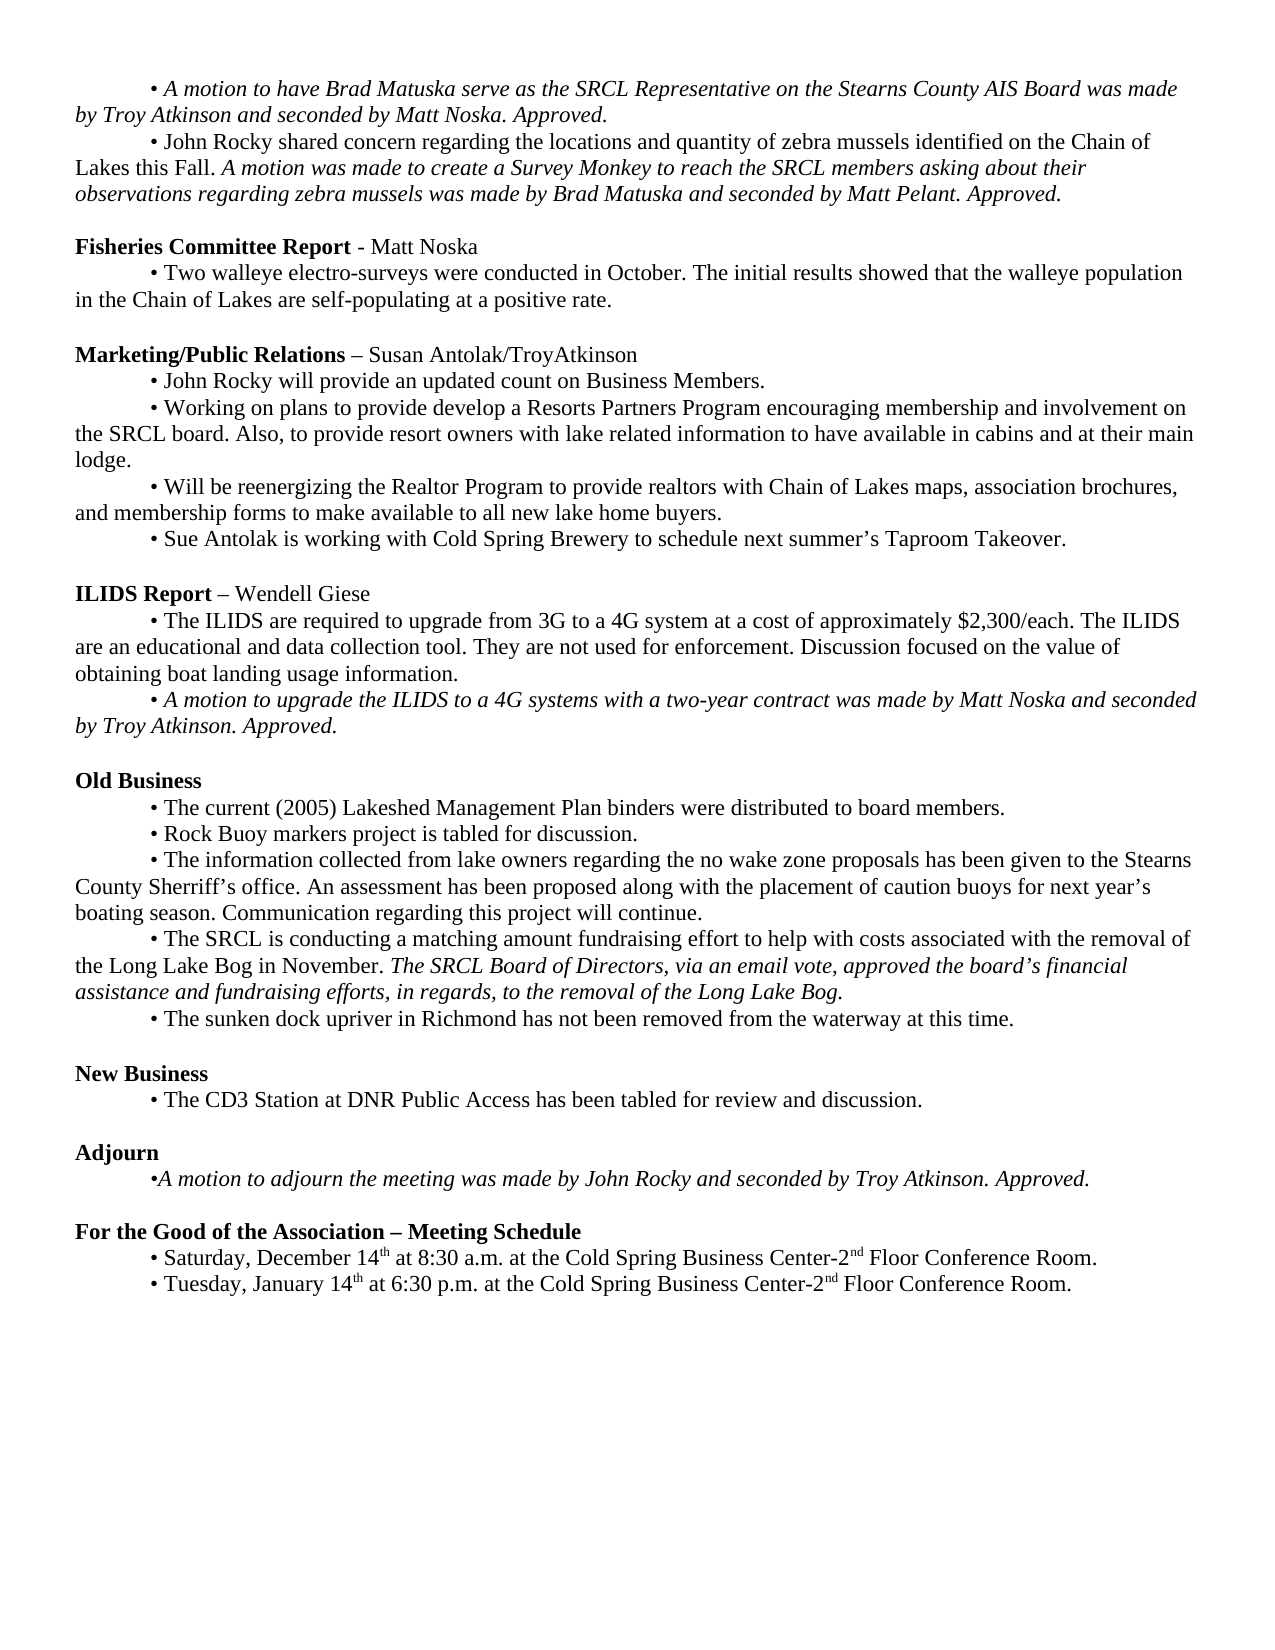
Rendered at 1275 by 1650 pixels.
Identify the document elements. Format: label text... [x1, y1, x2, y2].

text • Sue Antolak is working with Cold Spring Brewery to schedule next summer’s Taproom Takeover. [75, 525, 1200, 552]
text •A motion to adjourn the meeting was made by John Rocky and seconded by Troy Atkinson. Approved. [75, 1165, 1200, 1191]
text ILIDS Report – Wendell Giese [75, 581, 1200, 607]
text Marketing/Public Relations – Susan Antolak/TroyAtkinson [75, 341, 1200, 367]
text • Rock Buoy markers project is tabled for discussion. [75, 820, 1200, 846]
text • John Rocky shared concern regarding the locations and quantity of zebra mussels identified on the Chain of Lakes this Fall. A motion was made to create a Survey Monkey to reach the SRCL members asking about their observations regarding zebra mussels was made by Brad Matuska and seconded by Matt Pelant. Approved. [75, 128, 1200, 207]
text • The current (2005) Lakeshed Management Plan binders were distributed to board members. [75, 794, 1200, 820]
text • Tuesday, January 14th at 6:30 p.m. at the Cold Spring Business Center-2nd Floor Conference Room. [75, 1271, 1200, 1297]
text Fisheries Committee Report - Matt Noska [75, 233, 1200, 259]
text • Will be reenergizing the Realtor Program to provide realtors with Chain of Lakes maps, association brochures, and membership forms to make available to all new lake home buyers. [75, 473, 1200, 525]
text • Two walleye electro-surveys were conducted in October. The initial results showed that the walleye population in the Chain of Lakes are self-populating at a positive rate. [75, 259, 1200, 312]
text • The SRCL is conducting a matching amount fundraising effort to help with costs associated with the removal of the Long Lake Bog in November. The SRCL Board of Directors, via an email vote, approved the board’s financial assistance and fundraising efforts, in regards, to the removal of the Long Lake Bog. [75, 926, 1200, 1004]
text • A motion to have Brad Matuska serve as the SRCL Representative on the Stearns County AIS Board was made by Troy Atkinson and seconded by Matt Noska. Approved. [75, 75, 1200, 128]
text Adjourn [75, 1139, 1200, 1165]
text • A motion to upgrade the ILIDS to a 4G systems with a two-year contract was made by Matt Noska and seconded by Troy Atkinson. Approved. [75, 686, 1200, 739]
text • John Rocky will provide an updated count on Business Members. [75, 367, 1200, 394]
text Old Business [75, 767, 1200, 794]
text • The CD3 Station at DNR Public Access has been tabled for review and discussion. [75, 1086, 1200, 1112]
text • The ILIDS are required to upgrade from 3G to a 4G system at a cost of approximately $2,300/each. The ILIDS are an educational and data collection tool. They are not used for enforcement. Discussion focused on the value of obtaining boat landing usage information. [75, 607, 1200, 686]
text • The information collected from lake owners regarding the no wake zone proposals has been given to the Stearns County Sherriff’s office. An assessment has been proposed along with the placement of caution buoys for next year’s boating season. Communication regarding this project will continue. [75, 846, 1200, 926]
text • Saturday, December 14th at 8:30 a.m. at the Cold Spring Business Center-2nd Floor Conference Room. [75, 1244, 1200, 1271]
text For the Good of the Association – Meeting Schedule [75, 1218, 1200, 1244]
text • The sunken dock upriver in Richmond has not been removed from the waterway at this time. [75, 1004, 1200, 1031]
text New Business [75, 1060, 1200, 1086]
text • Working on plans to provide develop a Resorts Partners Program encouraging membership and involvement on the SRCL board. Also, to provide resort owners with lake related information to have available in cabins and at their main lodge. [75, 394, 1200, 473]
